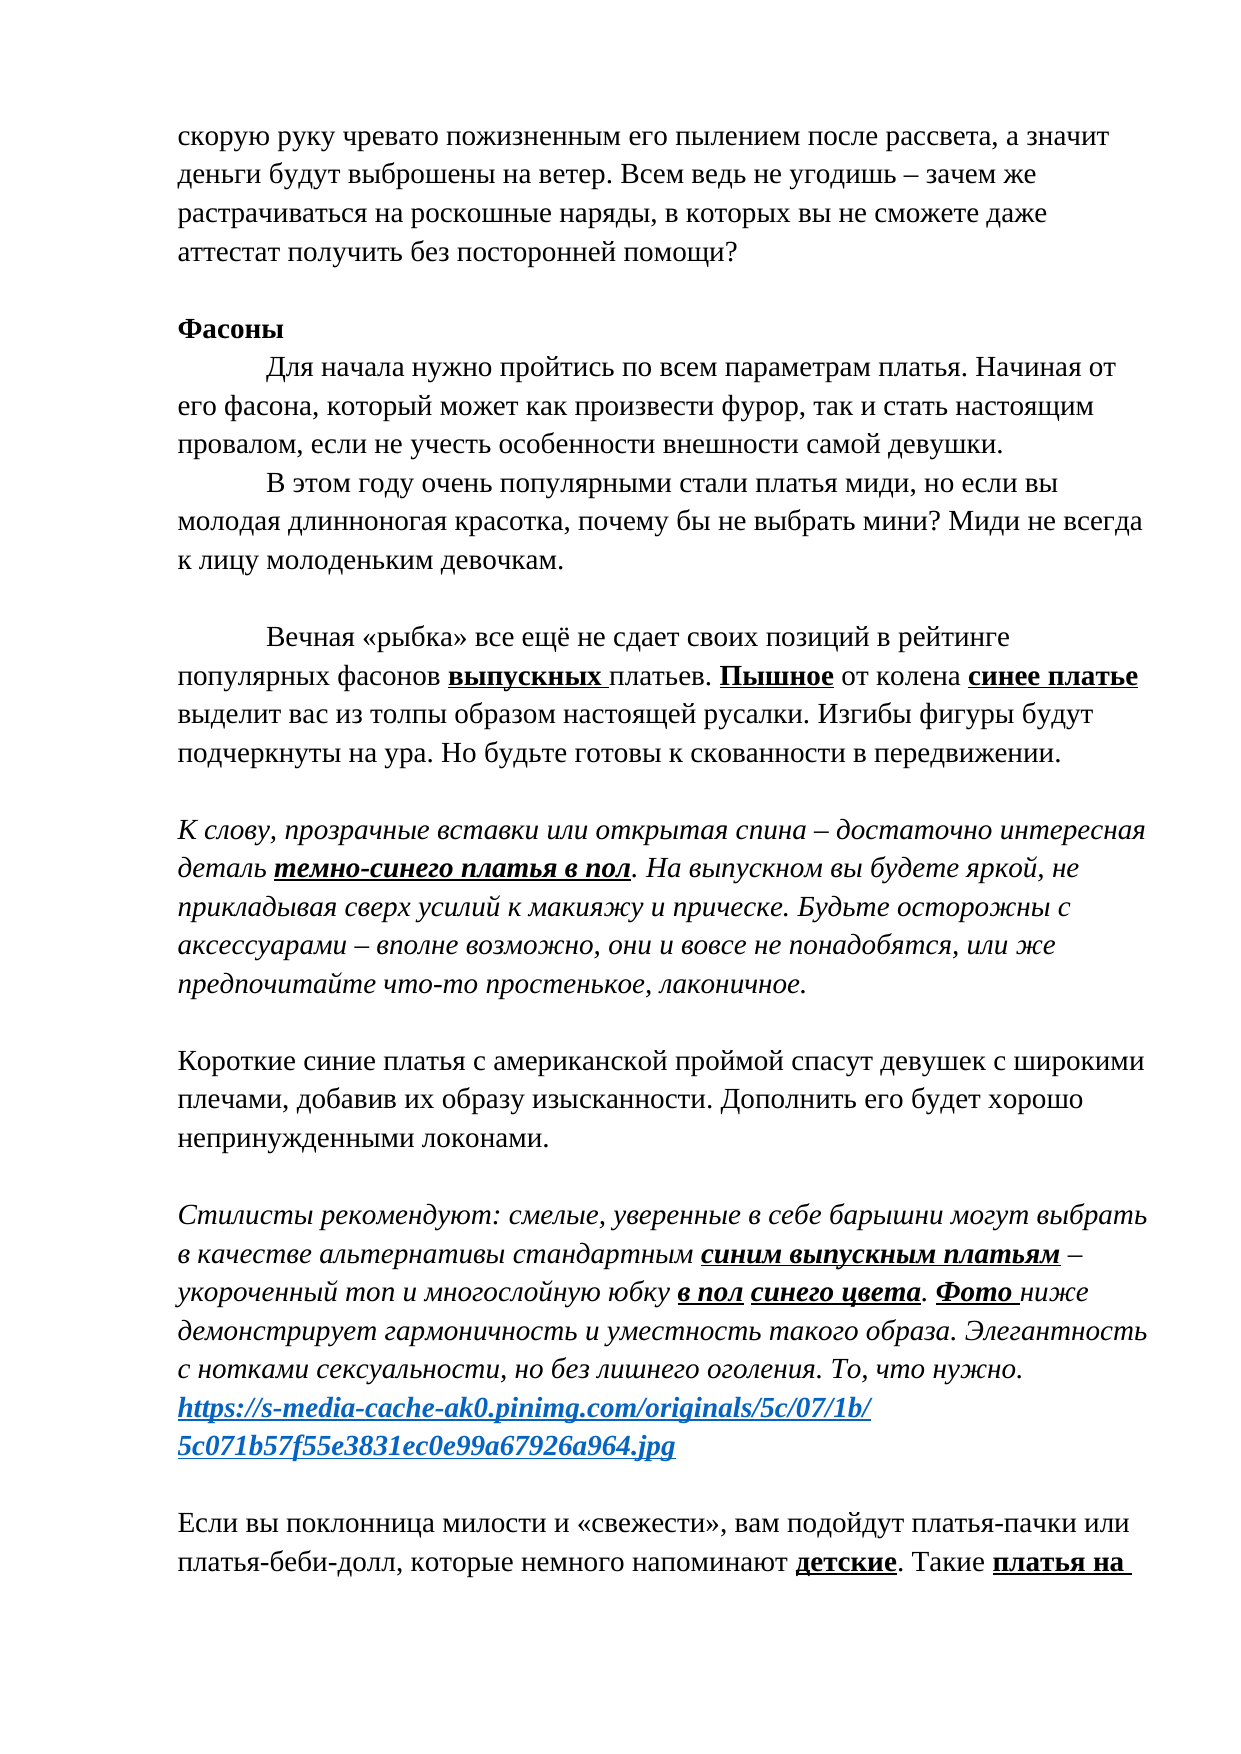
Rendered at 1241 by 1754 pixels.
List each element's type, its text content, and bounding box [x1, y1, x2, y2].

text https://s-media-cache-ak0.pinimg.com/originals/5c/07/1b/5c071b57f55e3831ec0e99a67926a964.jpg [177, 1390, 1152, 1462]
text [177, 1506, 1152, 1578]
text Фасоны [177, 311, 1152, 344]
text Вечная «рыбка» все ещё не сдает своих позиций в рейтинге популярных фасонов выпускных платьев. Пышное от колена синее платье выделит вас из толпы образом настоящей русалки. Изгибы фигуры будут подчеркнуты на ура. Но будьте готовы к скованности в передвижении. [177, 619, 1152, 768]
text Стилисты рекомендуют: смелые, уверенные в себе барышни могут выбрать в качестве альтернативы стандартным синим выпускным платьям – укороченный топ и многослойную юбку в пол синего цвета. Фото ниже демонстрирует гармоничность и уместность такого образа. Элегантность с нотками сексуальности, но без лишнего оголения. То, что нужно. [177, 1197, 1152, 1385]
text Для начала нужно пройтись по всем параметрам платья. Начиная от его фасона, который может как произвести фурор, так и стать настоящим провалом, если не учесть особенности внешности самой девушки. [177, 349, 1152, 460]
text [177, 118, 1152, 267]
text В этом году очень популярными стали платья миди, но если вы молодая длинноногая красотка, почему бы не выбрать мини? Миди не всегда к лицу молоденьким девочкам. [177, 465, 1152, 576]
text К слову, прозрачные вставки или открытая спина – достаточно интересная деталь темно-синего платья в пол. На выпускном вы будете яркой, не прикладывая сверх усилий к макияжу и прическе. Будьте осторожны с аксессуарами – вполне возможно, они и вовсе не понадобятся, или же предпочитайте что-то простенькое, лаконичное. [177, 812, 1152, 999]
text Короткие синие платья с американской проймой спасут девушек с широкими плечами, добавив их образу изысканности. Дополнить его будет хорошо непринужденными локонами. [177, 1043, 1152, 1154]
